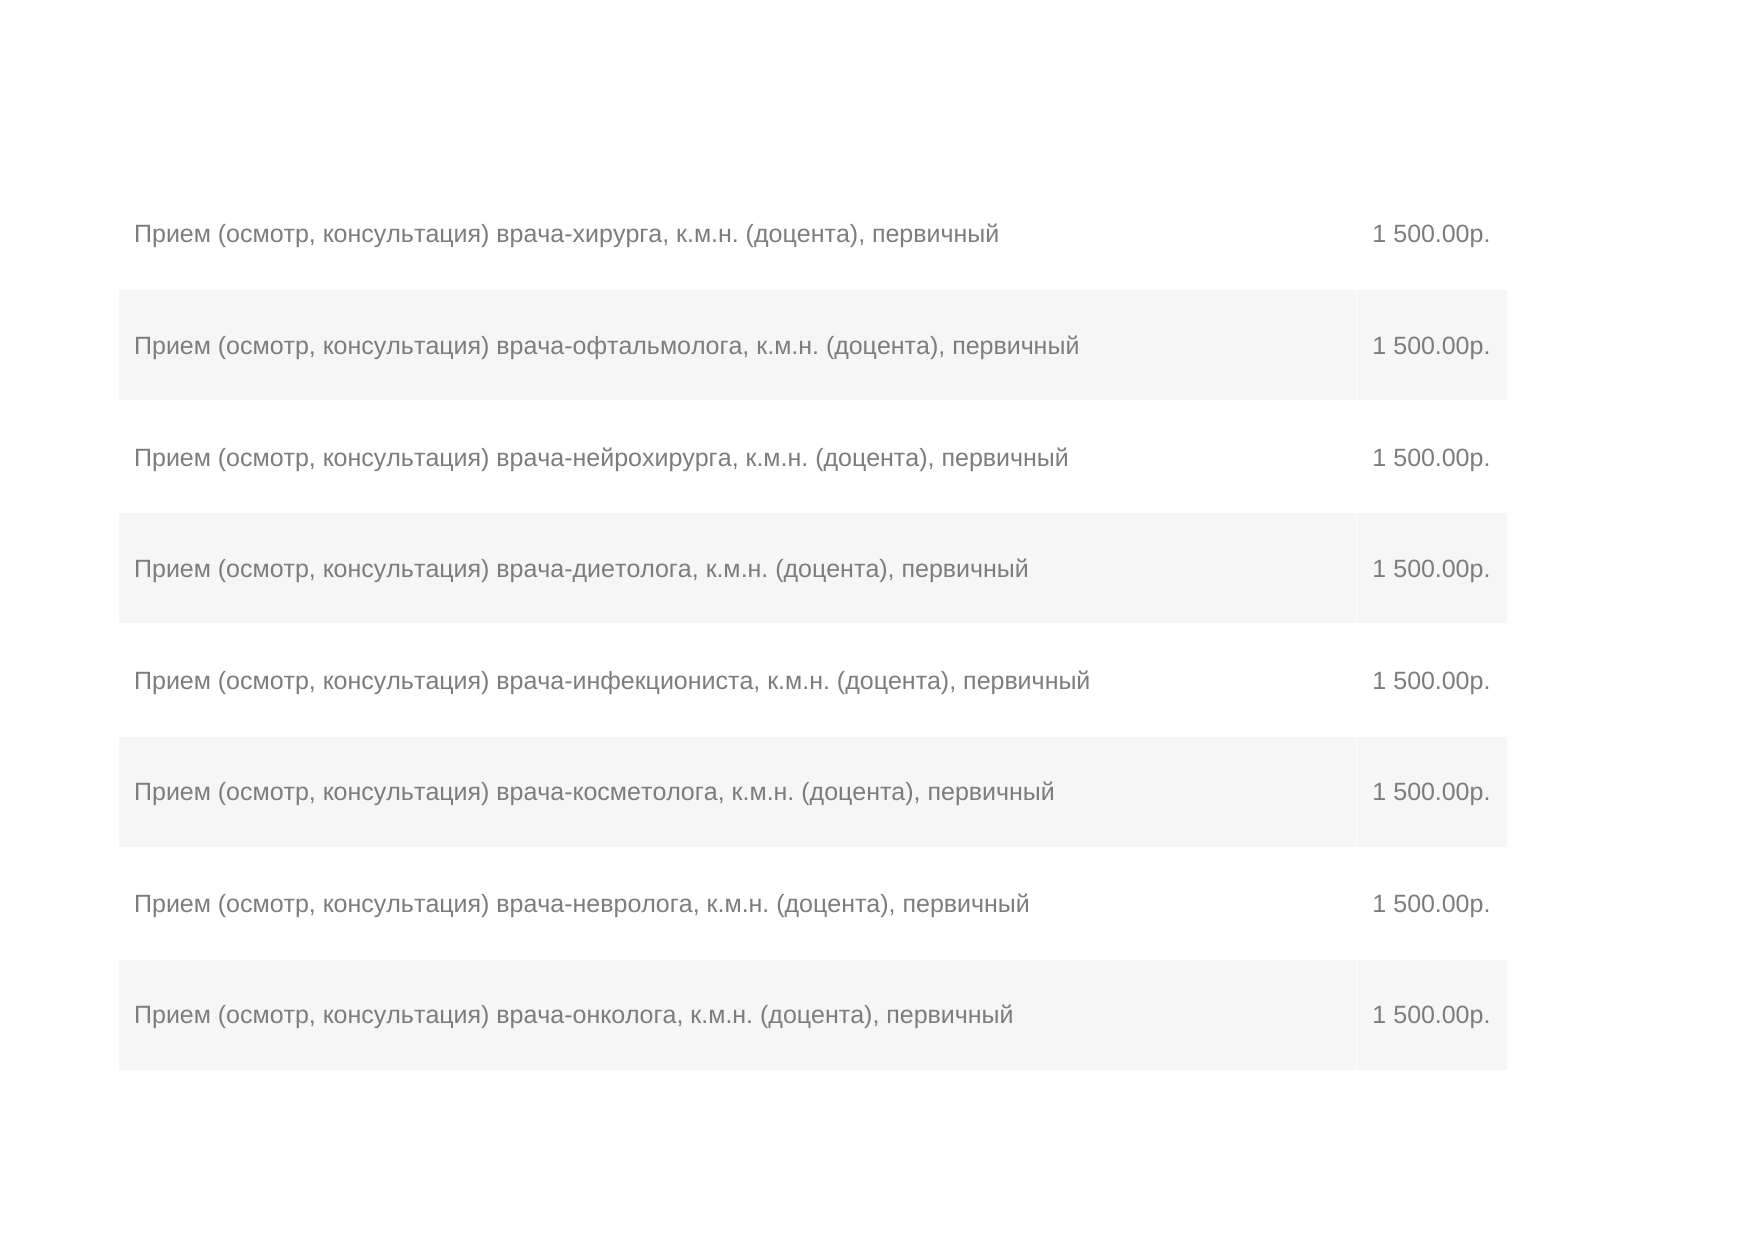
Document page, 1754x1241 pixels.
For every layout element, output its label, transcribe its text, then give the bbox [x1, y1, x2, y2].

table_cell 1 500.00р. [1357, 737, 1507, 847]
table_cell Прием (осмотр, консультация) врача-невролога, к.м.н. (доцента), первичный [119, 848, 1356, 958]
table_cell Прием (осмотр, консультация) врача-инфекциониста, к.м.н. (доцента), первичный [119, 625, 1356, 735]
table_cell 1 500.00р. [1357, 290, 1507, 400]
table_cell Прием (осмотр, консультация) врача-нейрохирурга, к.м.н. (доцента), первичный [119, 402, 1356, 512]
table_cell Прием (осмотр, консультация) врача-онколога, к.м.н. (доцента), первичный [119, 960, 1356, 1070]
table_cell Прием (осмотр, консультация) врача-диетолога, к.м.н. (доцента), первичный [119, 513, 1356, 623]
table_cell 1 500.00р. [1357, 960, 1507, 1070]
table_cell 1 500.00р. [1357, 179, 1507, 289]
table_cell 1 500.00р. [1357, 513, 1507, 623]
table_cell Прием (осмотр, консультация) врача-косметолога, к.м.н. (доцента), первичный [119, 737, 1356, 847]
table_cell Прием (осмотр, консультация) врача-хирурга, к.м.н. (доцента), первичный [119, 179, 1356, 289]
table_cell 1 500.00р. [1357, 402, 1507, 512]
table_cell 1 500.00р. [1357, 848, 1507, 958]
table_cell 1 500.00р. [1357, 625, 1507, 735]
table_cell Прием (осмотр, консультация) врача-офтальмолога, к.м.н. (доцента), первичный [119, 290, 1356, 400]
